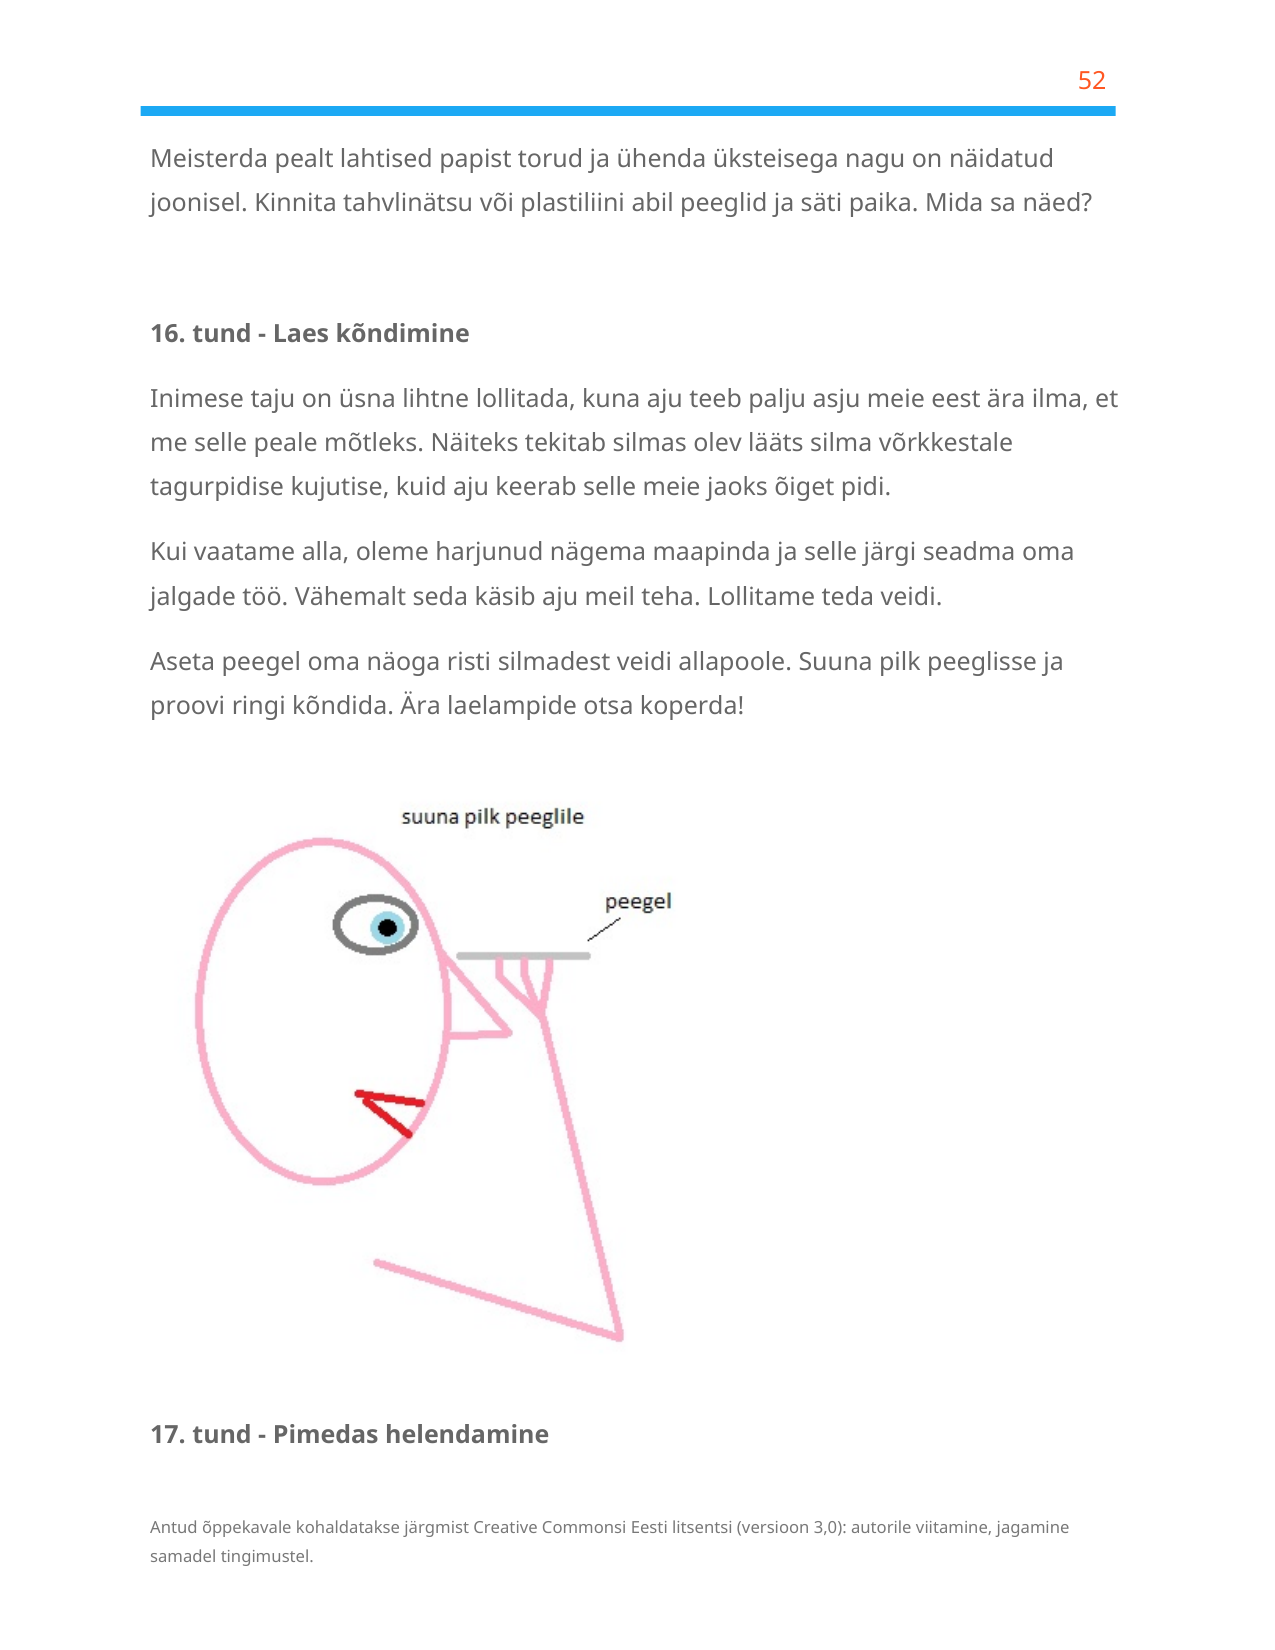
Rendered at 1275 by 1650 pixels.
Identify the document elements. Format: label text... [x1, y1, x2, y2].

text Aseta peegel oma näoga risti silmadest veidi allapoole. Suuna pilk peeglisse ja proovi ringi kõndida. Ära laelampide otsa koperda! [150, 643, 1125, 722]
text Meisterda pealt lahtised papist torud ja ühenda üksteisega nagu on näidatud joonisel. Kinnita tahvlinätsu või plastiliini abil peeglid ja säti paika. Mida sa näed? [150, 141, 1125, 219]
text Inimese taju on üsna lihtne lollitada, kuna aju teeb palju asju meie eest ära ilma, et me selle peale mõtleks. Näiteks tekitab silmas olev lääts silma võrkkestale tagurpidise kujutise, kuid aju keerab selle meie jaoks õiget pidi. [150, 380, 1125, 503]
picture [140, 106, 1116, 116]
text Kui vaatame alla, oleme harjunud nägema maapinda ja selle järgi seadma oma jalgade töö. Vähemalt seda käsib aju meil teha. Lollitame teda veidi. [150, 534, 1125, 612]
picture [150, 752, 760, 1386]
text 17. tund - Pimedas helendamine [150, 1417, 1125, 1451]
text 16. tund - Laes kõndimine [150, 315, 1125, 349]
